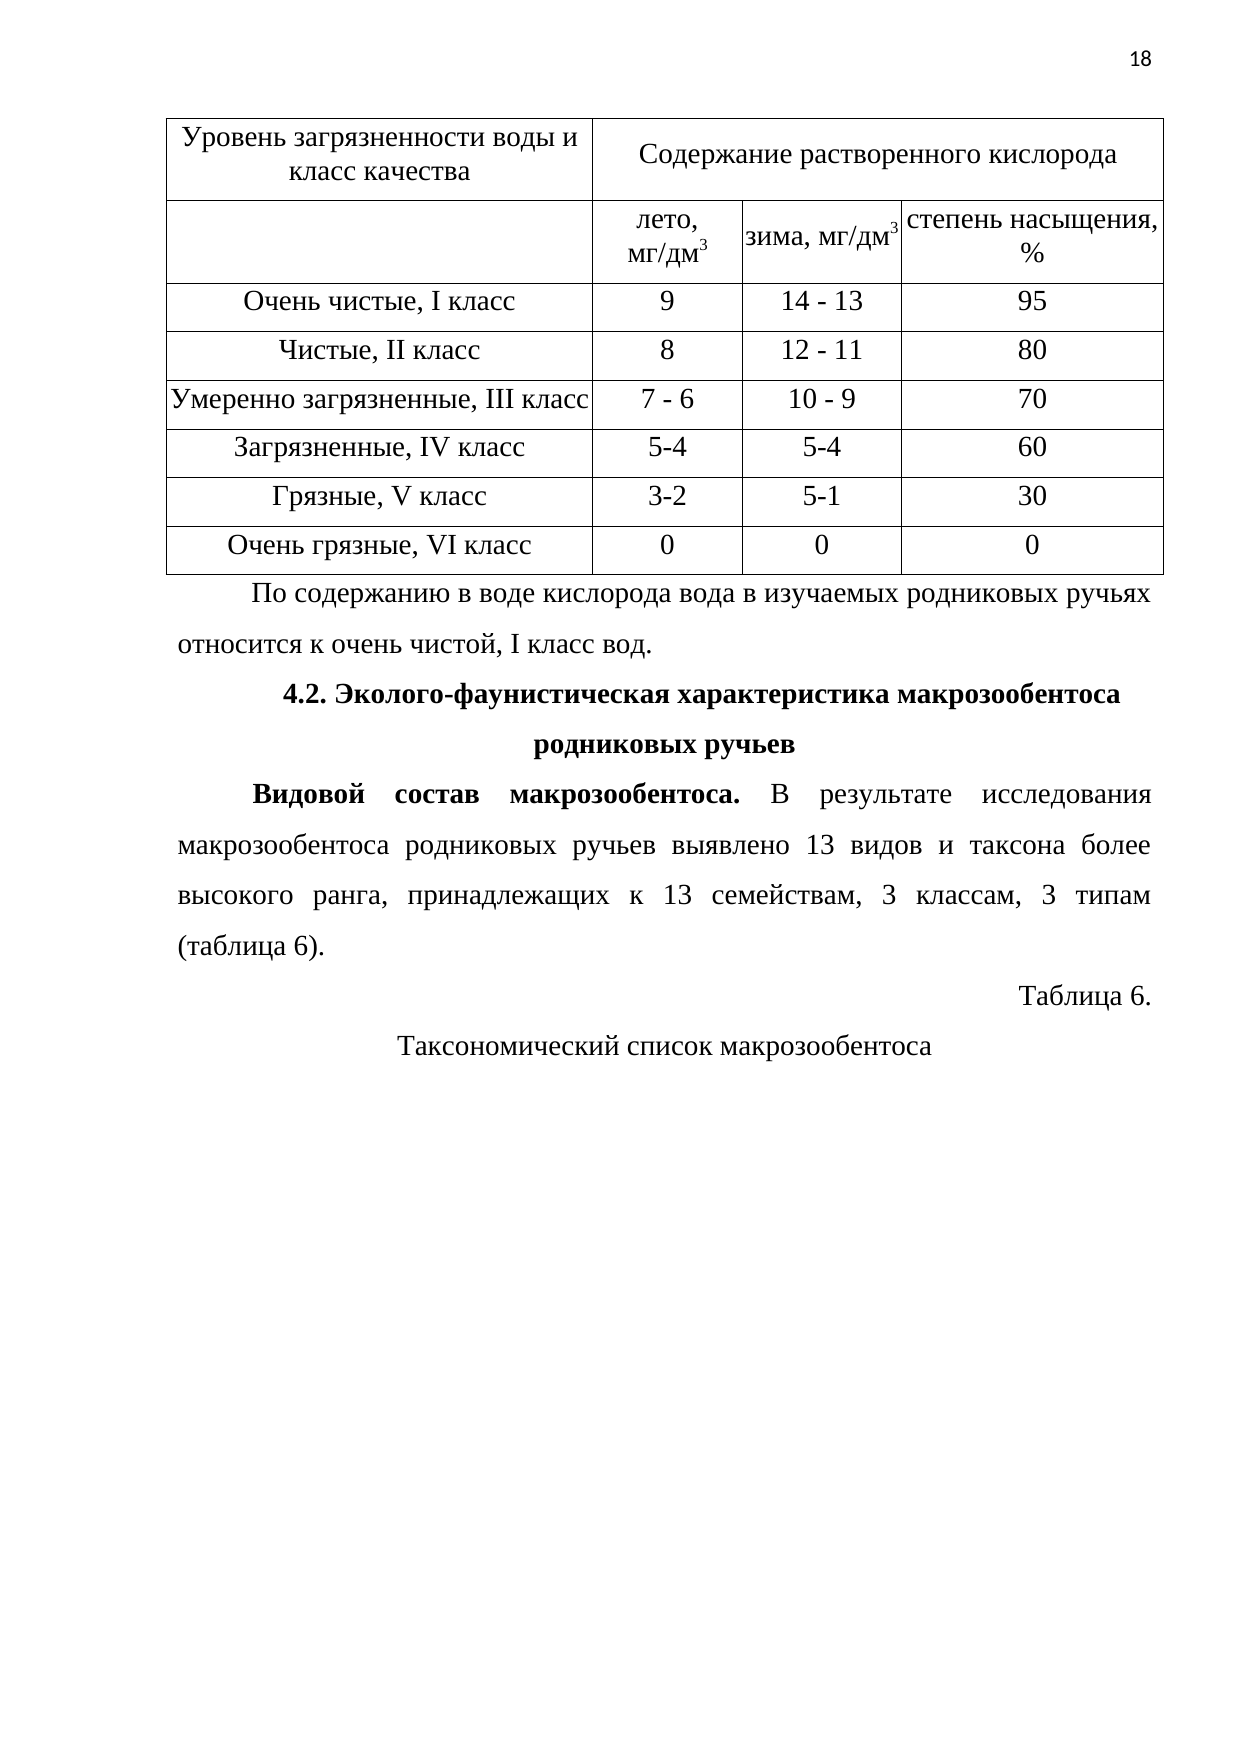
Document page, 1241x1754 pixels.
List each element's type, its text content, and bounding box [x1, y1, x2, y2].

table_cell 10 - 9 [743, 381, 901, 428]
table_cell 14 - 13 [743, 284, 901, 331]
table_cell Очень грязные, VI класс [167, 527, 592, 574]
table_cell Грязные, V класс [167, 478, 592, 526]
table_cell 95 [902, 284, 1163, 331]
table_header Уровень загрязненности воды и класс качества [167, 119, 592, 200]
table_cell зима, мг/дм3 [743, 201, 901, 282]
text Таблица 6. [177, 978, 1152, 1011]
table_cell степень насыщения, % [902, 201, 1163, 282]
table_header Содержание растворенного кислорода [593, 119, 1163, 200]
table_cell Чистые, II класс [167, 332, 592, 380]
table_cell 3-2 [593, 478, 742, 526]
table_cell Умеренно загрязненные, III класс [167, 381, 592, 428]
table_cell 8 [593, 332, 742, 380]
table_cell [167, 201, 592, 282]
table_cell 7 - 6 [593, 381, 742, 428]
table_cell 12 - 11 [743, 332, 901, 380]
text Видовой состав макрозообентоса. В результате исследования макрозообентоса родниковых ручьев выявлено 13 видов и таксона более высокого ранга, принадлежащих к 13 семействам, 3 классам, 3 типам (таблица 6). [177, 777, 1152, 961]
text Таксономический список макрозообентоса [177, 1028, 1152, 1062]
table_cell 5-4 [593, 430, 742, 477]
table_cell лето, мг/дм3 [593, 201, 742, 282]
table_cell 5-4 [743, 430, 901, 477]
table_cell 0 [593, 527, 742, 574]
table_cell 70 [902, 381, 1163, 428]
text 4.2. Эколого-фаунистическая характеристика макрозообентоса родниковых ручьев [177, 676, 1152, 760]
table_cell 30 [902, 478, 1163, 526]
table_cell 0 [902, 527, 1163, 574]
table_cell 9 [593, 284, 742, 331]
table_cell Очень чистые, I класс [167, 284, 592, 331]
table_cell 80 [902, 332, 1163, 380]
table_cell 0 [743, 527, 901, 574]
table_cell 60 [902, 430, 1163, 477]
table_cell Загрязненные, IV класс [167, 430, 592, 477]
table_cell 5-1 [743, 478, 901, 526]
text По содержанию в воде кислорода вода в изучаемых родниковых ручьях относится к очень чистой, I класс вод. [177, 575, 1152, 659]
